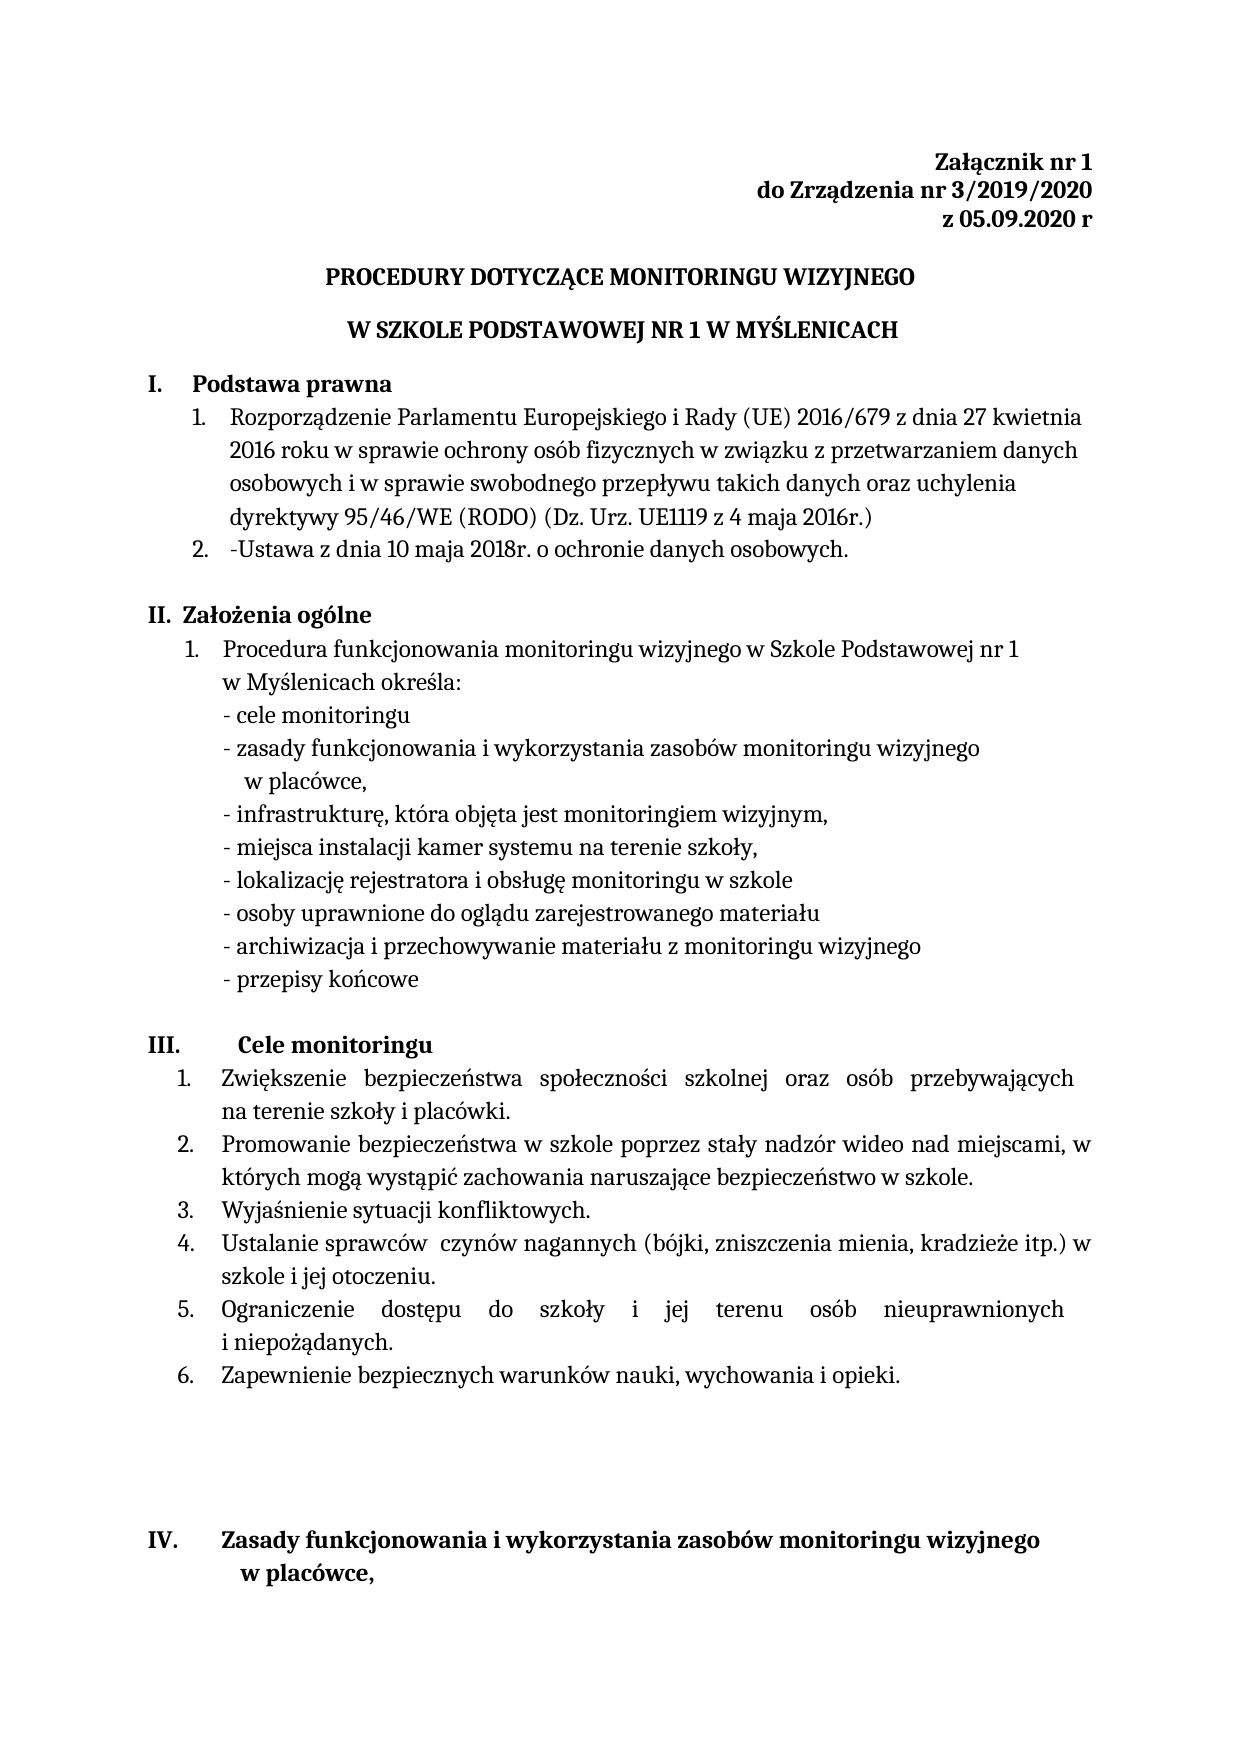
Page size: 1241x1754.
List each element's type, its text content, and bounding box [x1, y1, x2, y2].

list Założenia ogólne [148, 601, 1093, 630]
list Promowanie bezpieczeństwa w szkole poprzez stały nadzór wideo nad miejscami, w których mogą wystąpić zachowania naruszające bezpieczeństwo w szkole. [177, 1130, 1093, 1192]
list Rozporządzenie Parlamentu Europejskiego i Rady (UE) 2016/679 z dnia 27 kwietnia 2016 roku w sprawie ochrony osób fizycznych w związku z przetwarzaniem danych osobowych i w sprawie swobodnego przepływu takich danych oraz uchylenia dyrektywy 95/46/WE (RODO) (Dz. Urz. UE1119 z 4 maja 2016r.) [192, 403, 1093, 531]
list Zasady funkcjonowania i wykorzystania zasobów monitoringu wizyjnego [148, 1526, 1093, 1555]
text PROCEDURY DOTYCZĄCE MONITORINGU WIZYJNEGO [148, 263, 1093, 291]
list Zapewnienie bezpiecznych warunków nauki, wychowania i opieki. [177, 1361, 1093, 1390]
list - przepisy końcowe [223, 965, 1093, 993]
list Ustalanie sprawców czynów nagannych (bójki, zniszczenia mienia, kradzieże itp.) w szkole i jej otoczeniu. [177, 1229, 1093, 1291]
list - archiwizacja i przechowywanie materiału z monitoringu wizyjnego [223, 932, 1093, 960]
list - miejsca instalacji kamer systemu na terenie szkoły, [223, 833, 1093, 861]
list Zwiększenie bezpieczeństwa społeczności szkolnej oraz osób przebywających na terenie szkoły i placówki. [177, 1064, 1093, 1126]
list w placówce, [235, 1559, 1093, 1588]
list - zasady funkcjonowania i wykorzystania zasobów monitoringu wizyjnego w placówce, [223, 733, 1093, 795]
list -Ustawa z dnia 10 maja 2018r. o ochronie danych osobowych. [192, 535, 1093, 564]
list Cele monitoringu [148, 1031, 1093, 1059]
list - lokalizację rejestratora i obsługę monitoringu w szkole [223, 866, 1093, 894]
list Ograniczenie dostępu do szkoły i jej terenu osób nieuprawnionych i niepożądanych. [177, 1295, 1093, 1357]
text do Zrządzenia nr 3/2019/2020 [148, 176, 1093, 205]
list Podstawa prawna [148, 370, 1093, 399]
list Wyjaśnienie sytuacji konfliktowych. [177, 1196, 1093, 1224]
list - osoby uprawnione do oglądu zarejestrowanego materiału [223, 899, 1093, 927]
text z 05.09.2020 r [148, 205, 1093, 234]
list - cele monitoringu [223, 701, 1093, 729]
list - infrastrukturę, która objęta jest monitoringiem wizyjnym, [223, 799, 1093, 828]
list Procedura funkcjonowania monitoringu wizyjnego w Szkole Podstawowej nr 1 w Myślenicach określa: [185, 634, 1093, 696]
text W SZKOLE PODSTAWOWEJ NR 1 W MYŚLENICACH [148, 316, 1093, 345]
text Załącznik nr 1 [148, 148, 1093, 176]
